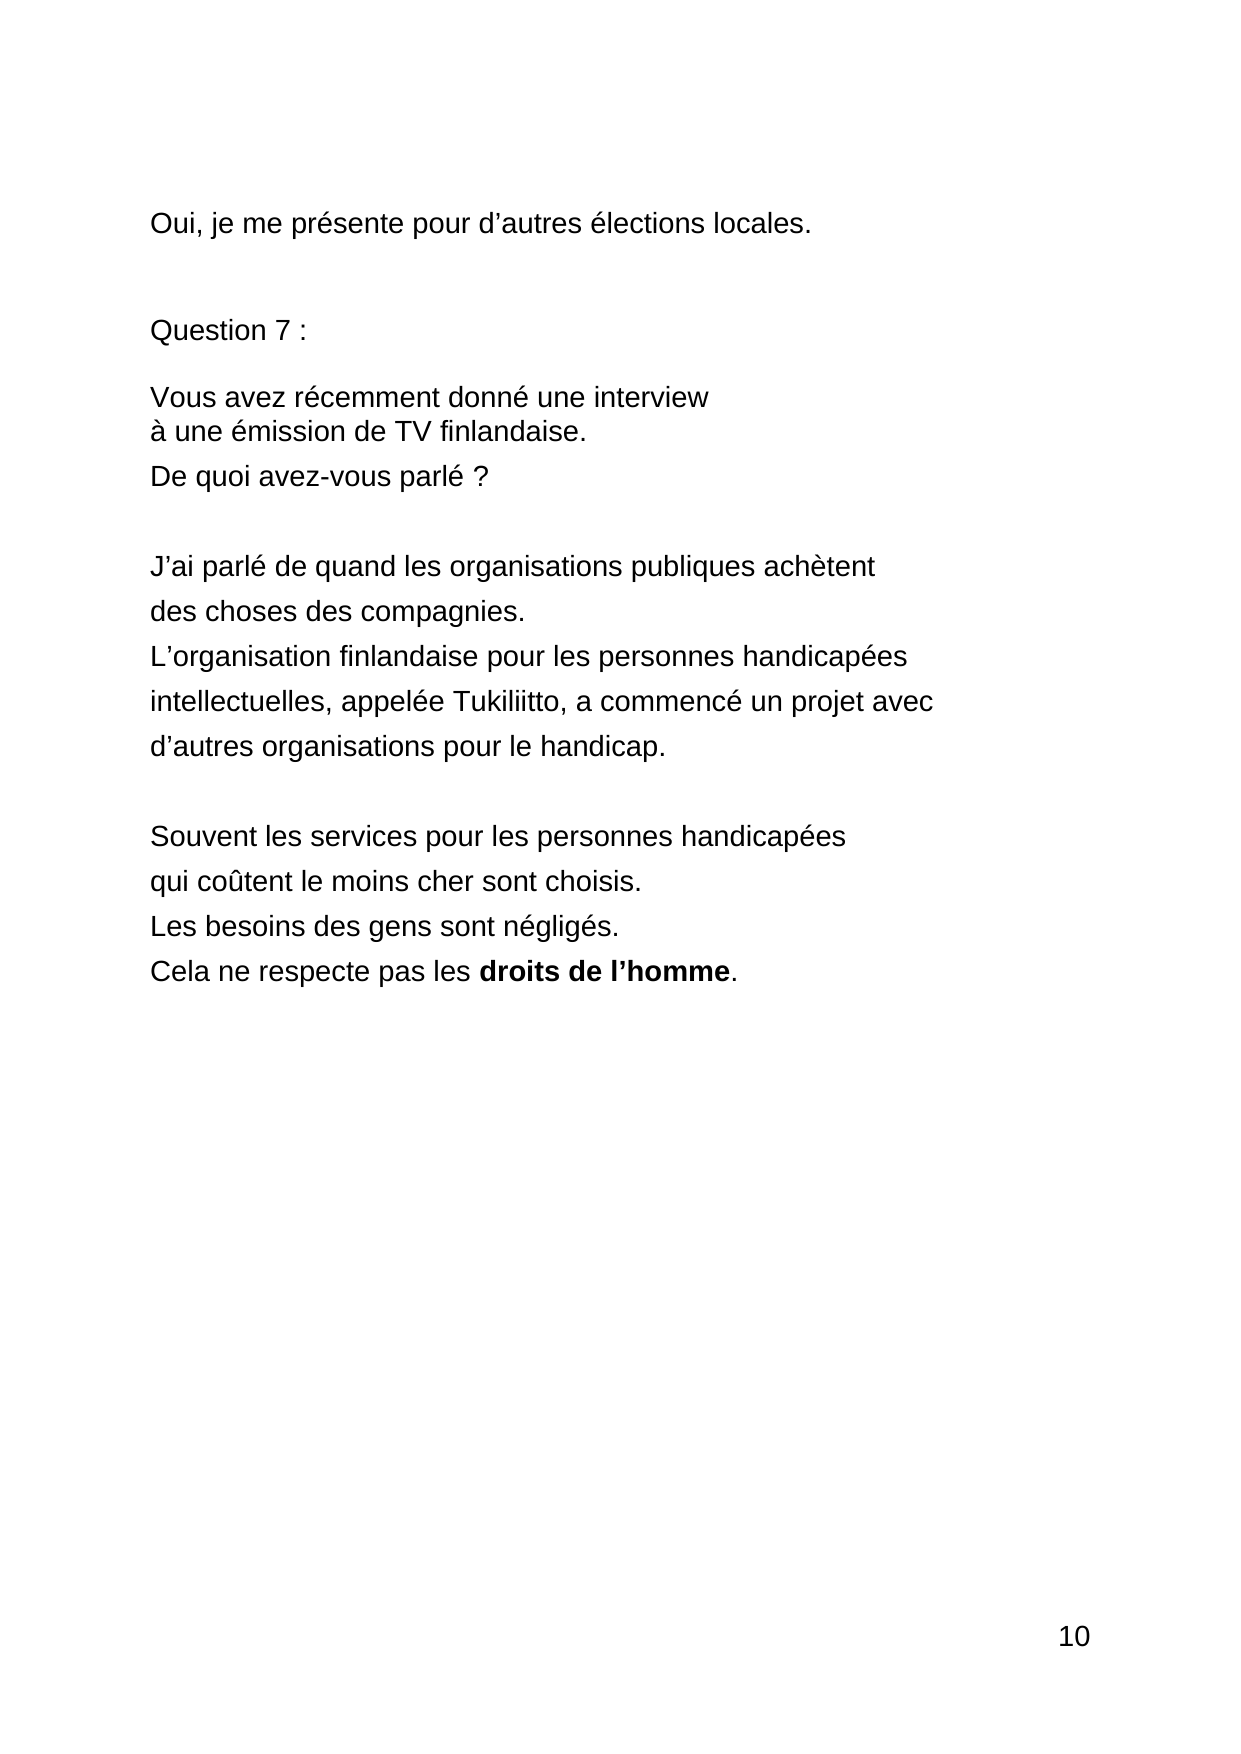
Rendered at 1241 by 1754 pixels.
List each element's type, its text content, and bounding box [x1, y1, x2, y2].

text d’autres organisations pour le handicap. [150, 717, 1090, 762]
text Question 7 : [150, 313, 1090, 347]
text De quoi avez-vous parlé ? [150, 447, 1090, 492]
text L’organisation finlandaise pour les personnes handicapées intellectuelles, appelée Tukiliitto, a commencé un projet avec [150, 627, 1090, 717]
text Les besoins des gens sont négligés. [150, 897, 1090, 942]
text Oui, je me présente pour d’autres élections locales. [150, 195, 1090, 240]
text Cela ne respecte pas les droits de l’homme. [150, 942, 1090, 987]
text Souvent les services pour les personnes handicapées qui coûtent le moins cher sont choisis. [150, 807, 1090, 897]
text J’ai parlé de quand les organisations publiques achètent des choses des compagnies. [150, 537, 1090, 627]
text Vous avez récemment donné une interview à une émission de TV finlandaise. [150, 347, 1090, 447]
